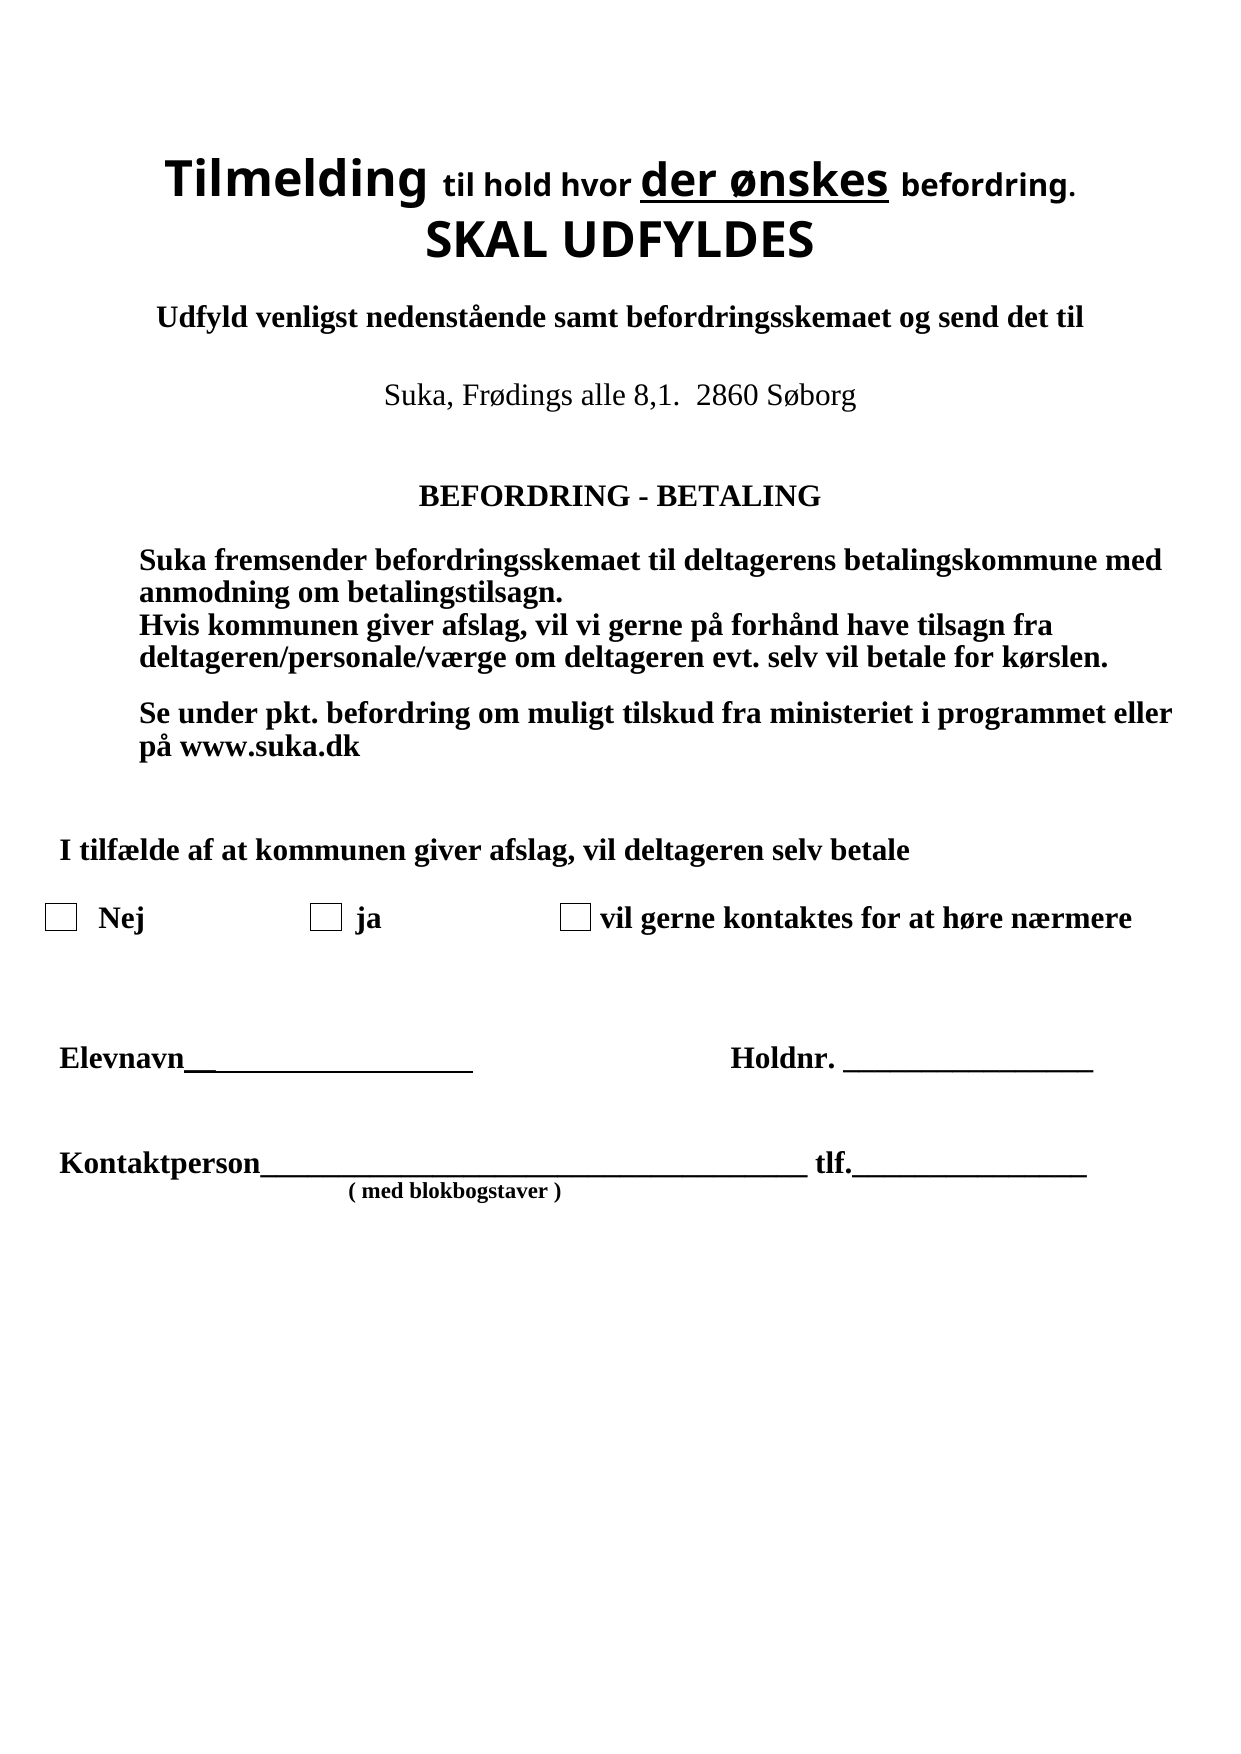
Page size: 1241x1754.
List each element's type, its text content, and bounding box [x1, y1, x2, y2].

text Suka, Frødings alle 8,1. 2860 Søborg [59, 379, 1181, 412]
text Suka fremsender befordringsskemaet til deltagerens betalingskommune med anmodning om betalingstilsagn. [59, 545, 1181, 609]
text Se under pkt. befordring om muligt tilskud fra ministeriet i programmet eller på www.suka.dk [59, 698, 1181, 763]
text Nej ja vil gerne kontaktes for at høre nærmere [59, 903, 1181, 935]
text ( med blokbogstaver ) [59, 1179, 1181, 1203]
text BEFORDRING - BETALING [59, 480, 1181, 512]
text Tilmelding til hold hvor der ønskes befordring. [59, 147, 1181, 208]
text I tilfælde af at kommunen giver afslag, vil deltageren selv betale [59, 835, 1181, 867]
text Hvis kommunen giver afslag, vil vi gerne på forhånd have tilsagn fra deltageren/personale/værge om deltageren evt. selv vil betale for kørslen. [59, 609, 1181, 674]
text Udfyld venligst nedenstående samt befordringsskemaet og send det til [59, 302, 1181, 334]
text Kontaktperson___________________________________ tlf._______________ [59, 1147, 1181, 1179]
text Elevnavn__ Holdnr. ________________ [59, 1043, 1181, 1075]
text SKAL UDFYLDES [59, 208, 1181, 270]
